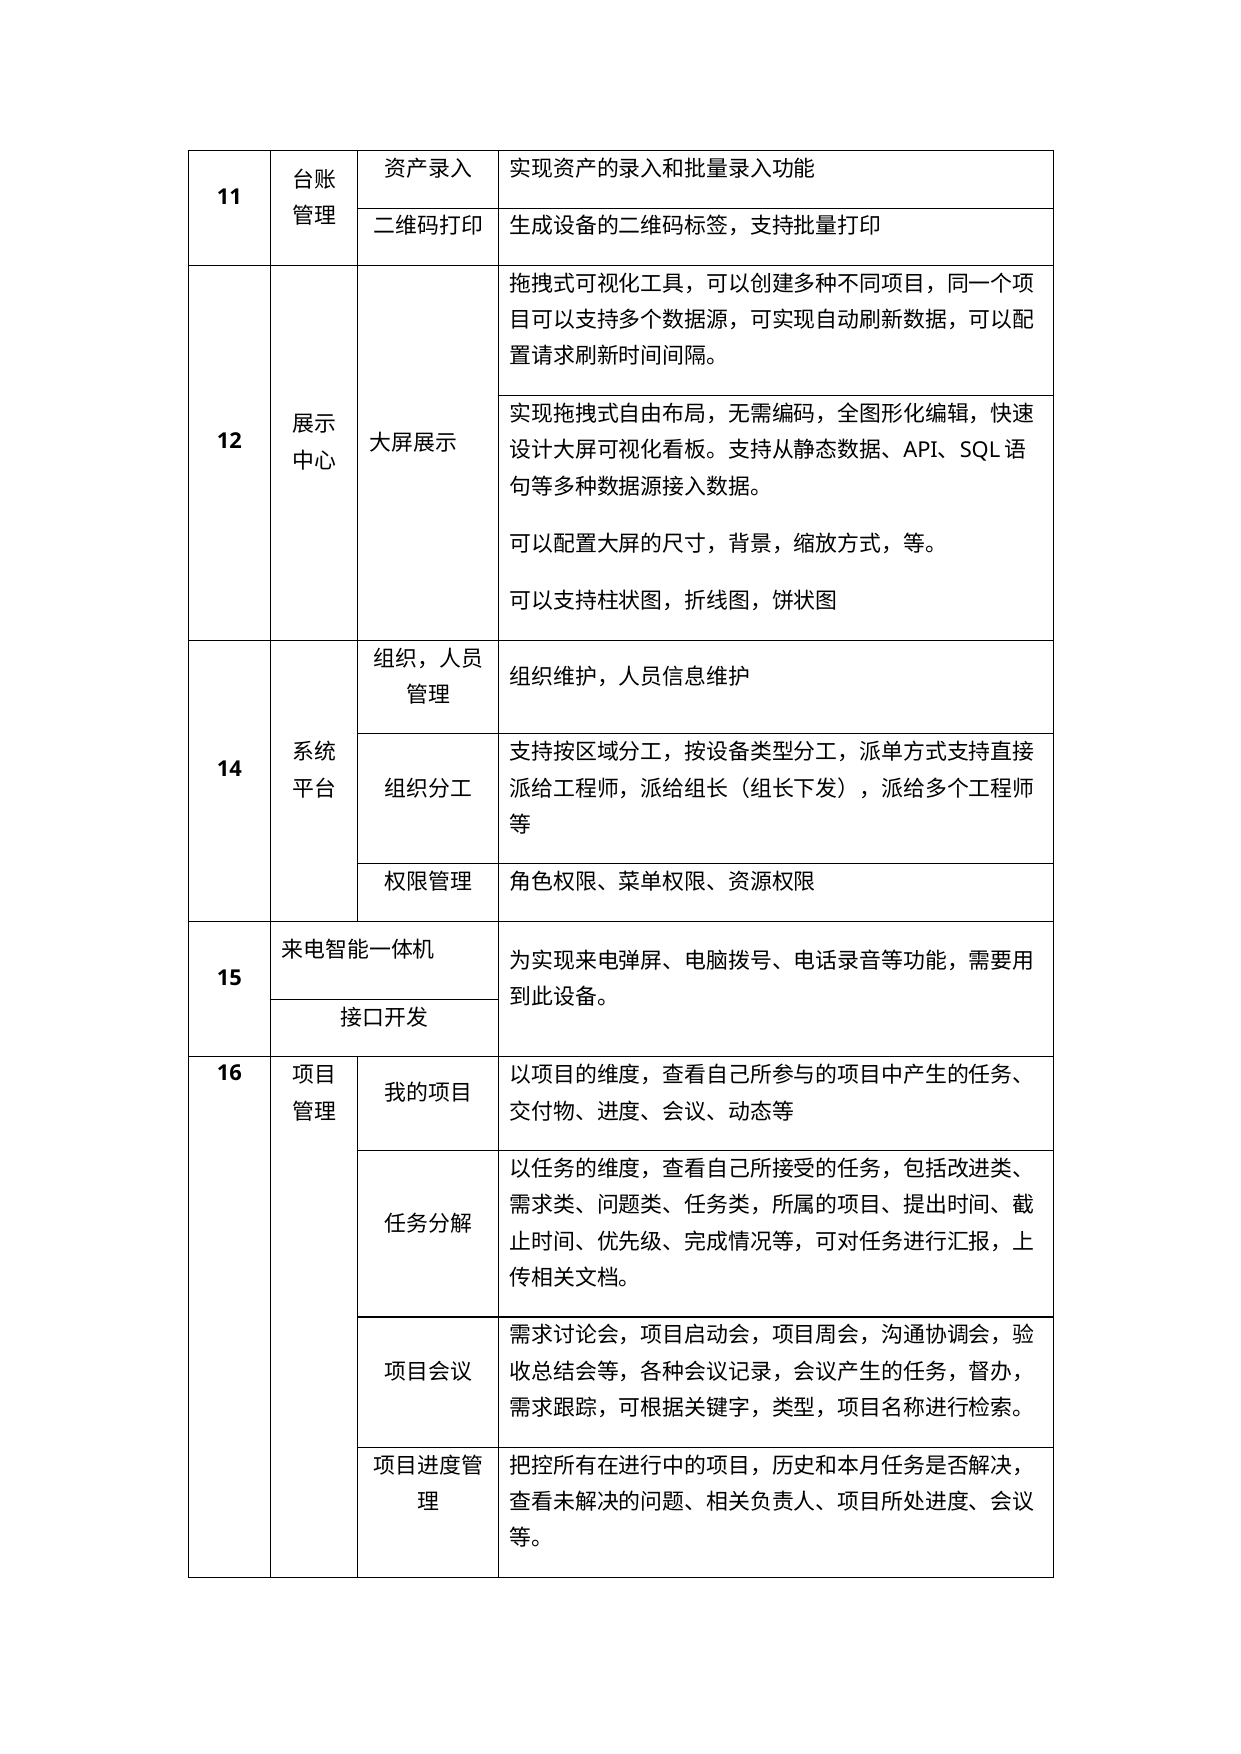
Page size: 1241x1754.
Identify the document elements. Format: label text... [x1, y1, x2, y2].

table_cell 来电智能一体机 [271, 922, 498, 999]
table_cell 14 [189, 641, 270, 921]
table_cell 需求讨论会，项目启动会，项目周会，沟通协调会，验收总结会等，各种会议记录，会议产生的任务，督办，需求跟踪，可根据关键字，类型，项目名称进行检索。 [499, 1318, 1053, 1447]
table_cell 项目管理 [271, 1057, 357, 1577]
table_cell 实现拖拽式自由布局，无需编码，全图形化编辑，快速设计大屏可视化看板。支持从静态数据、API、SQL语句等多种数据源接入数据。 可以配置大屏的尺寸，背景，缩放方式，等。 可以支持柱状图，折线图，饼状图 [499, 396, 1053, 639]
table_cell 组织分工 [358, 734, 498, 863]
table_cell 以项目的维度，查看自己所参与的项目中产生的任务、交付物、进度、会议、动态等 [499, 1057, 1053, 1150]
table_cell 组织维护，人员信息维护 [499, 641, 1053, 733]
table_cell 大屏展示 [358, 266, 498, 639]
table_cell 12 [189, 266, 270, 639]
table_cell 实现资产的录入和批量录入功能 [499, 151, 1053, 207]
table_cell 项目进度管理 [358, 1448, 498, 1577]
table_cell 把控所有在进行中的项目，历史和本月任务是否解决，查看未解决的问题、相关负责人、项目所处进度、会议等。 [499, 1448, 1053, 1577]
table_cell 接口开发 [271, 1000, 498, 1056]
table_cell 支持按区域分工，按设备类型分工，派单方式支持直接派给工程师，派给组长（组长下发），派给多个工程师等 [499, 734, 1053, 863]
table_cell 11 [189, 151, 270, 265]
table_cell 展示 中心 [271, 266, 357, 639]
table_cell 权限管理 [358, 864, 498, 921]
table_cell 任务分解 [358, 1151, 498, 1316]
table_cell 组织，人员管理 [358, 641, 498, 733]
table_cell 生成设备的二维码标签，支持批量打印 [499, 209, 1053, 265]
table_cell 我的项目 [358, 1057, 498, 1150]
table_cell 16 [189, 1057, 270, 1577]
table_cell 项目会议 [358, 1318, 498, 1447]
table_cell 为实现来电弹屏、电脑拨号、电话录音等功能，需要用到此设备。 [499, 922, 1053, 1056]
table_cell 角色权限、菜单权限、资源权限 [499, 864, 1053, 921]
table_cell 系统平台 [271, 641, 357, 921]
table_cell 资产录入 [358, 151, 498, 207]
table_cell 15 [189, 922, 270, 1056]
table_cell 台账管理 [271, 151, 357, 265]
table_cell 以任务的维度，查看自己所接受的任务，包括改进类、需求类、问题类、任务类，所属的项目、提出时间、截止时间、优先级、完成情况等，可对任务进行汇报，上传相关文档。 [499, 1151, 1053, 1316]
table_cell 二维码打印 [358, 209, 498, 265]
table_cell 拖拽式可视化工具，可以创建多种不同项目，同一个项目可以支持多个数据源，可实现自动刷新数据，可以配置请求刷新时间间隔。 [499, 266, 1053, 395]
